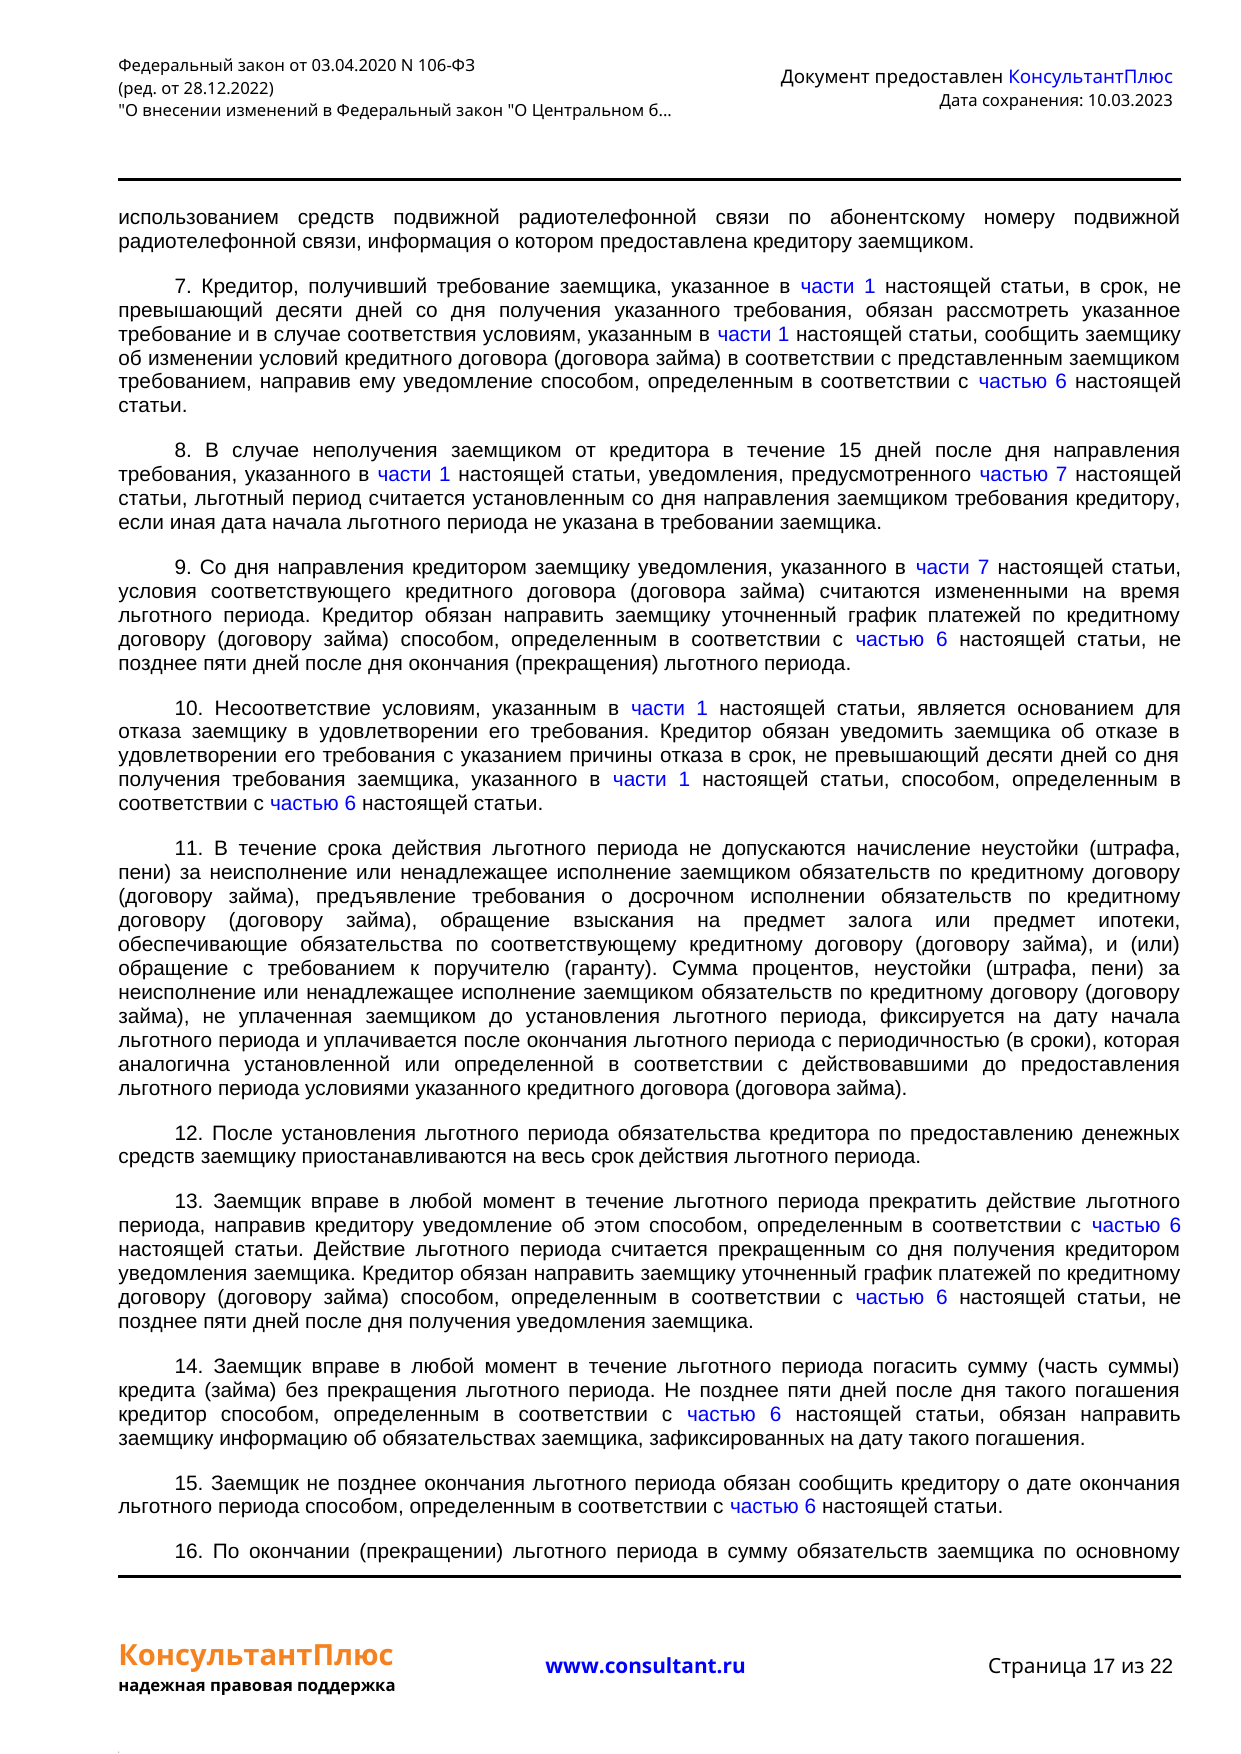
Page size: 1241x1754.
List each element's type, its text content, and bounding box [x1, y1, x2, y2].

text 9. Со дня направления кредитором заемщику уведомления, указанного в части 7 настоящей статьи, условия соответствующего кредитного договора (договора займа) считаются измененными на время льготного периода. Кредитор обязан направить заемщику уточненный график платежей по кредитному договору (договору займа) способом, определенным в соответствии с частью 6 настоящей статьи, не позднее пяти дней после дня окончания (прекращения) льготного периода. [118, 555, 1181, 674]
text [118, 1539, 1181, 1563]
text 11. В течение срока действия льготного периода не допускаются начисление неустойки (штрафа, пени) за неисполнение или ненадлежащее исполнение заемщиком обязательств по кредитному договору (договору займа), предъявление требования о досрочном исполнении обязательств по кредитному договору (договору займа), обращение взыскания на предмет залога или предмет ипотеки, обеспечивающие обязательства по соответствующему кредитному договору (договору займа), и (или) обращение с требованием к поручителю (гаранту). Сумма процентов, неустойки (штрафа, пени) за неисполнение или ненадлежащее исполнение заемщиком обязательств по кредитному договору (договору займа), не уплаченная заемщиком до установления льготного периода, фиксируется на дату начала льготного периода и уплачивается после окончания льготного периода с периодичностью (в сроки), которая аналогична установленной или определенной в соответствии с действовавшими до предоставления льготного периода условиями указанного кредитного договора (договора займа). [118, 836, 1181, 1099]
text 12. После установления льготного периода обязательства кредитора по предоставлению денежных средств заемщику приостанавливаются на весь срок действия льготного периода. [118, 1120, 1181, 1168]
text 8. В случае неполучения заемщиком от кредитора в течение 15 дней после дня направления требования, указанного в части 1 настоящей статьи, уведомления, предусмотренного частью 7 настоящей статьи, льготный период считается установленным со дня направления заемщиком требования кредитору, если иная дата начала льготного периода не указана в требовании заемщика. [118, 438, 1181, 534]
text 13. Заемщик вправе в любой момент в течение льготного периода прекратить действие льготного периода, направив кредитору уведомление об этом способом, определенным в соответствии с частью 6 настоящей статьи. Действие льготного периода считается прекращенным со дня получения кредитором уведомления заемщика. Кредитор обязан направить заемщику уточненный график платежей по кредитному договору (договору займа) способом, определенным в соответствии с частью 6 настоящей статьи, не позднее пяти дней после дня получения уведомления заемщика. [118, 1189, 1181, 1333]
text 10. Несоответствие условиям, указанным в части 1 настоящей статьи, является основанием для отказа заемщику в удовлетворении его требования. Кредитор обязан уведомить заемщика об отказе в удовлетворении его требования с указанием причины отказа в срок, не превышающий десяти дней со дня получения требования заемщика, указанного в части 1 настоящей статьи, способом, определенным в соответствии с частью 6 настоящей статьи. [118, 695, 1181, 815]
text 15. Заемщик не позднее окончания льготного периода обязан сообщить кредитору о дате окончания льготного периода способом, определенным в соответствии с частью 6 настоящей статьи. [118, 1470, 1181, 1518]
text 7. Кредитор, получивший требование заемщика, указанное в части 1 настоящей статьи, в срок, не превышающий десяти дней со дня получения указанного требования, обязан рассмотреть указанное требование и в случае соответствия условиям, указанным в части 1 настоящей статьи, сообщить заемщику об изменении условий кредитного договора (договора займа) в соответствии с представленным заемщиком требованием, направив ему уведомление способом, определенным в соответствии с частью 6 настоящей статьи. [118, 273, 1181, 417]
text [118, 205, 1181, 253]
text 14. Заемщик вправе в любой момент в течение льготного периода погасить сумму (часть суммы) кредита (займа) без прекращения льготного периода. Не позднее пяти дней после дня такого погашения кредитор способом, определенным в соответствии с частью 6 настоящей статьи, обязан направить заемщику информацию об обязательствах заемщика, зафиксированных на дату такого погашения. [118, 1354, 1181, 1449]
